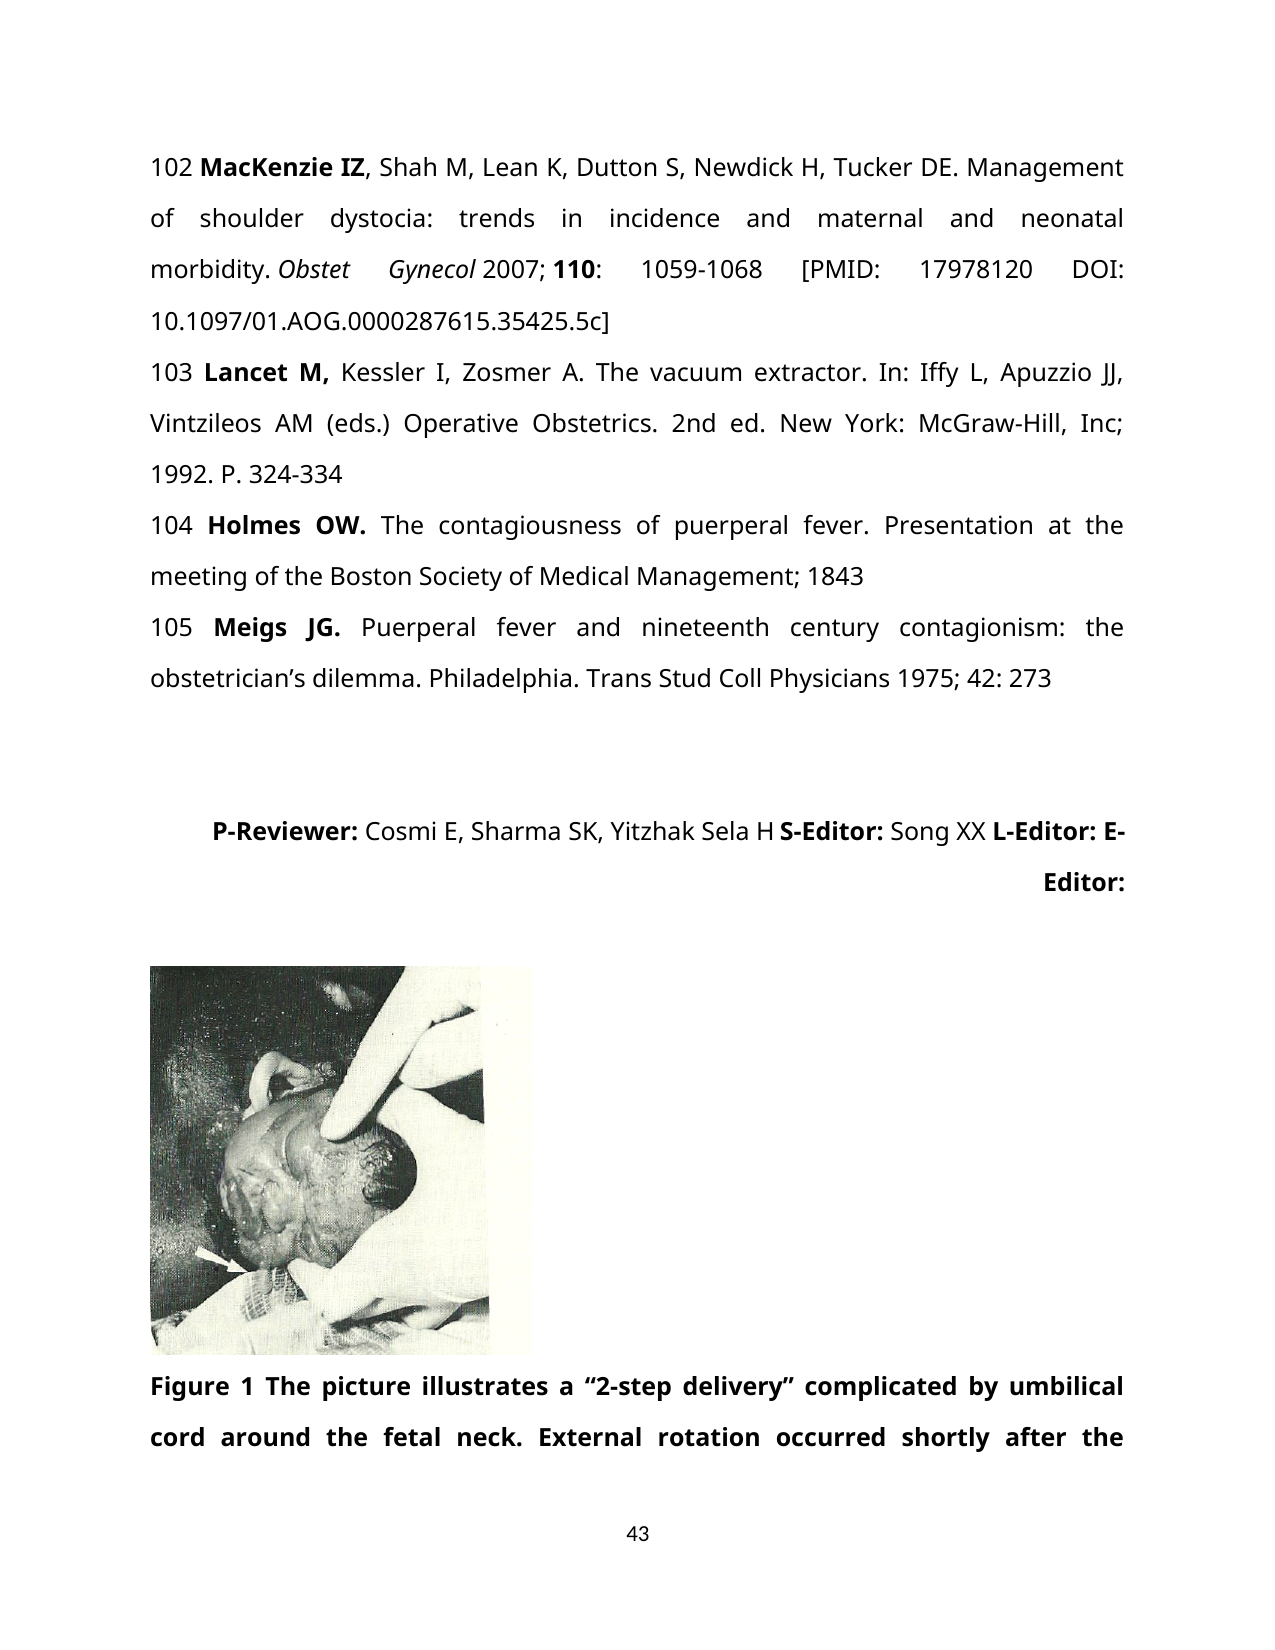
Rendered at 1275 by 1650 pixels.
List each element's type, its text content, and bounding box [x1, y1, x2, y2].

text 103 Lancet M, Kessler I, Zosmer A. The vacuum extractor. In: Iffy L, Apuzzio JJ, Vintzileos AM (eds.) Operative Obstetrics. 2nd ed. New York: McGraw-Hill, Inc; 1992. P. 324-334 [150, 354, 1125, 490]
text 104 Holmes OW. The contagiousness of puerperal fever. Presentation at the meeting of the Boston Society of Medical Management; 1843 [150, 507, 1125, 592]
list P-Reviewer: Cosmi E, Sharma SK, Yitzhak Sela H S-Editor: Song XX L-Editor: E-Editor: [150, 813, 1125, 899]
picture [150, 966, 533, 1355]
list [150, 1369, 1125, 1454]
text 105 Meigs JG. Puerperal fever and nineteenth century contagionism: the obstetrician’s dilemma. Philadelphia. Trans Stud Coll Physicians 1975; 42: 273 [150, 609, 1125, 694]
text 102 MacKenzie IZ, Shah M, Lean K, Dutton S, Newdick H, Tucker DE. Management of shoulder dystocia: trends in incidence and maternal and neonatal morbidity. Obstet Gynecol 2007; 110: 1059-1068 [PMID: 17978120 DOI: 10.1097/01.AOG.0000287615.35425.5c] [150, 150, 1125, 337]
